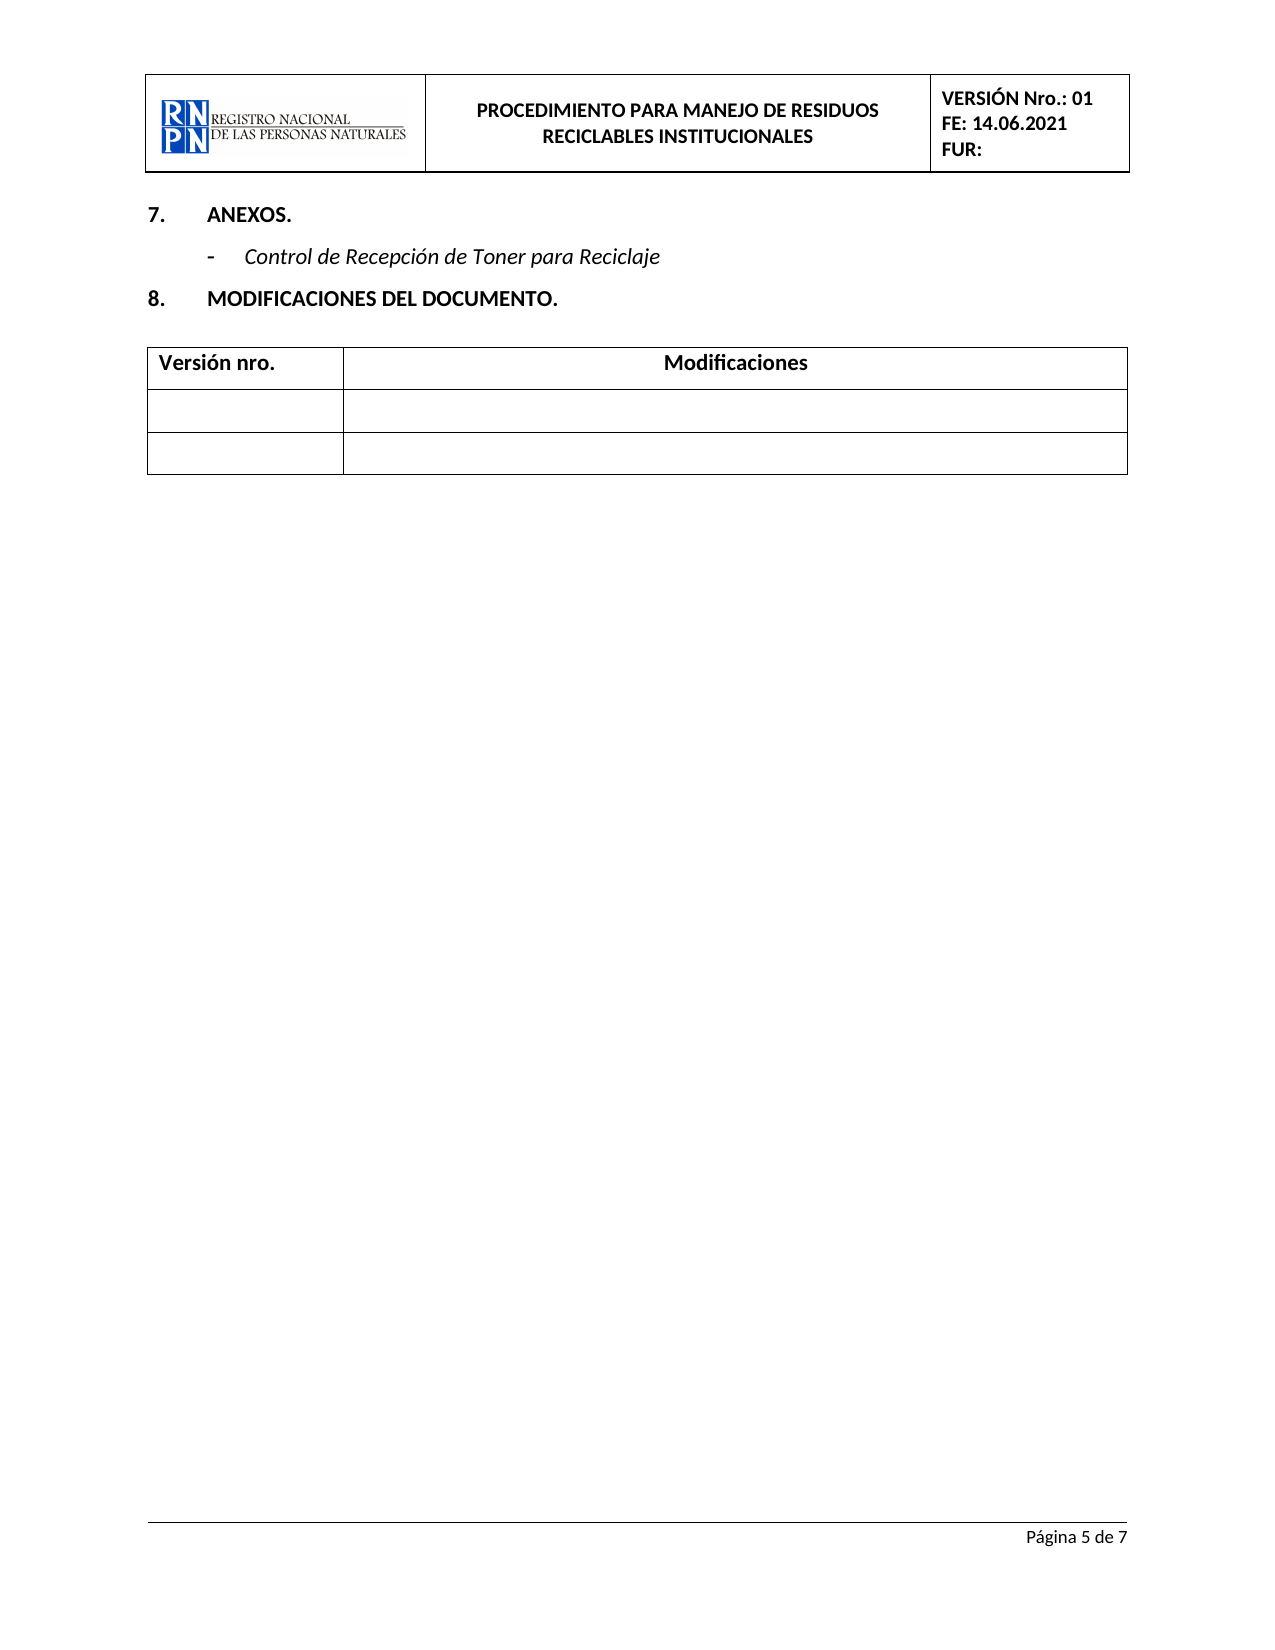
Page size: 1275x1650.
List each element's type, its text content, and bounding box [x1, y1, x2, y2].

list MODIFICACIONES DEL DOCUMENTO. [148, 284, 1127, 312]
table_cell [344, 433, 1127, 474]
table_cell [148, 390, 343, 432]
table_cell [344, 390, 1127, 432]
list ANEXOS. [148, 200, 1127, 228]
table_cell [148, 433, 343, 474]
table_header Modificaciones [344, 348, 1127, 389]
list Control de Recepción de Toner para Reciclaje [207, 242, 1127, 270]
picture [158, 97, 409, 157]
table_header Versión nro. [148, 348, 343, 389]
